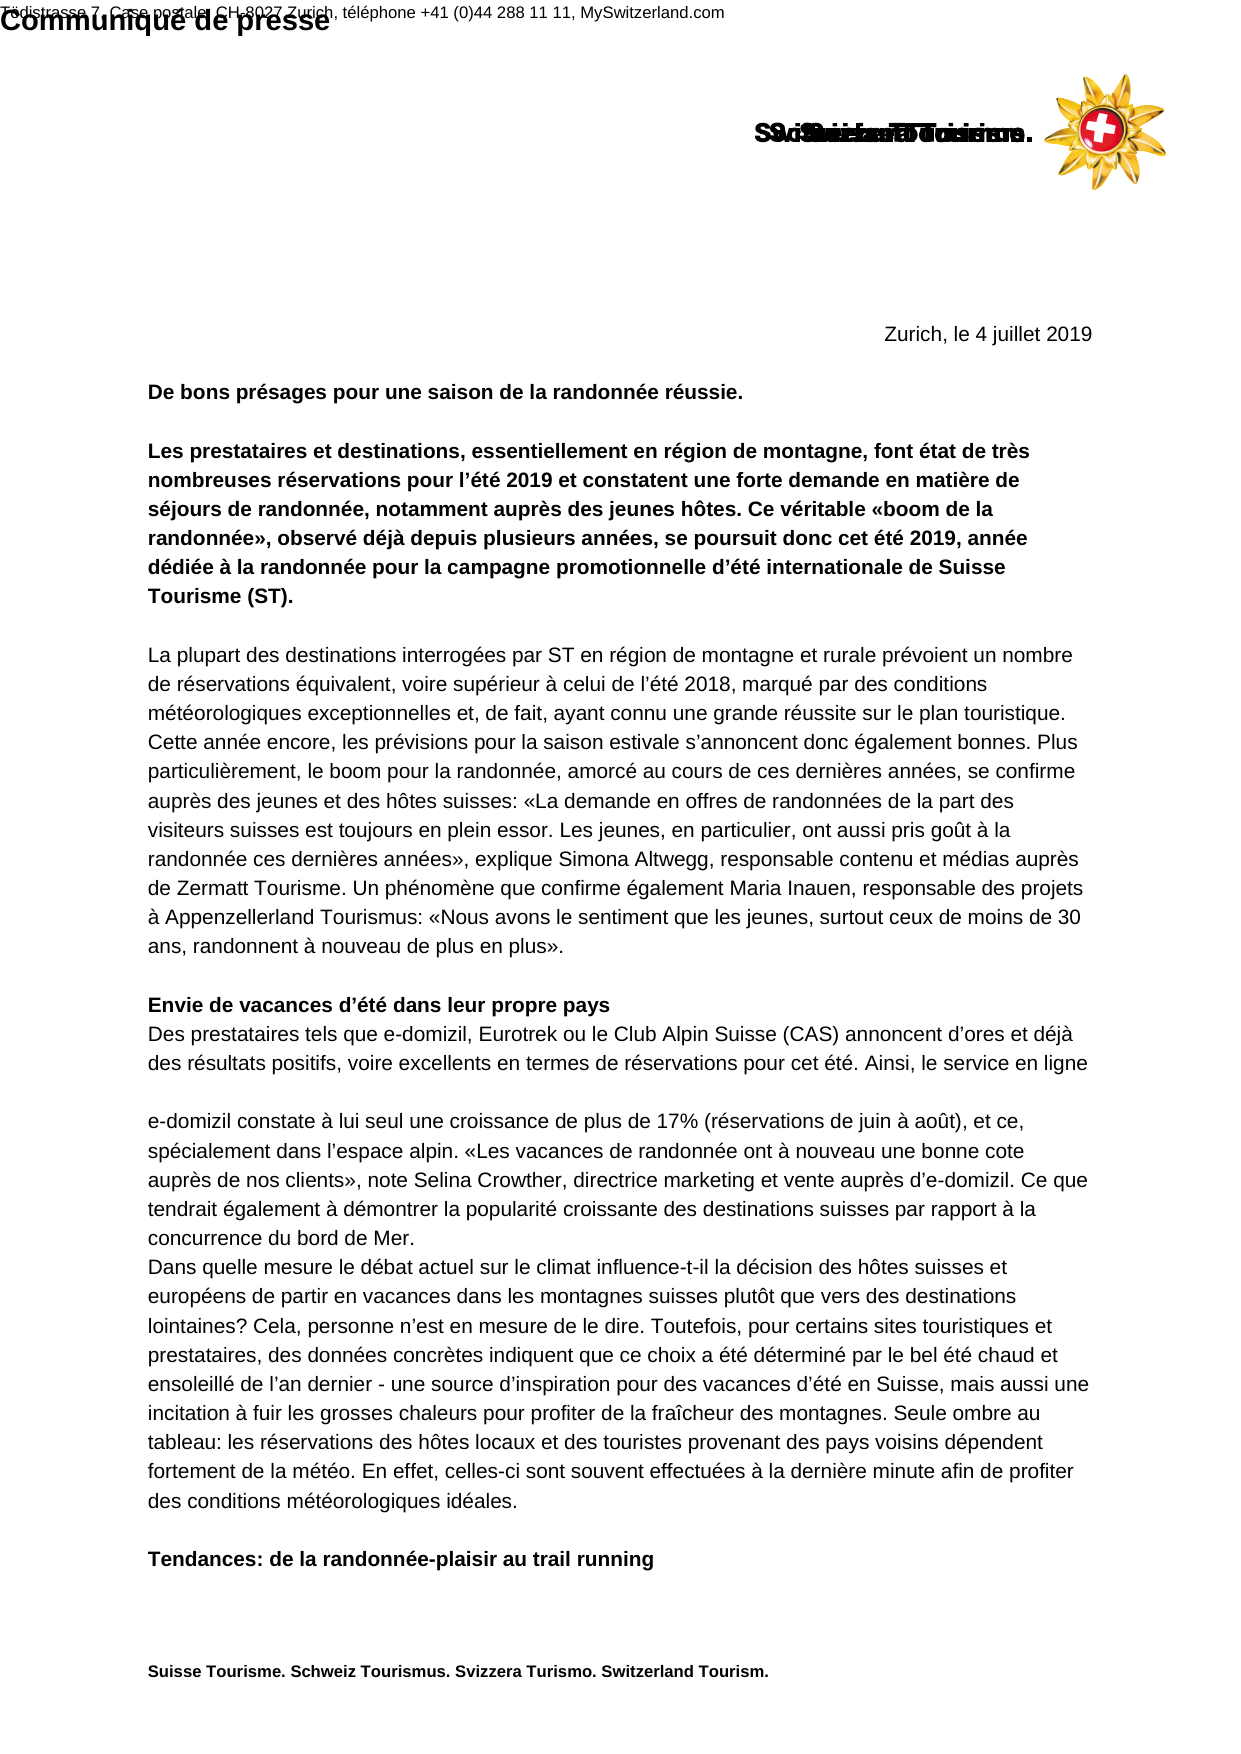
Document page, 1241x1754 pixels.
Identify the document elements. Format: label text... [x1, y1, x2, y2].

text Envie de vacances d’été dans leur propre pays [148, 987, 1092, 1017]
text Des prestataires tels que e-domizil, Eurotrek ou le Club Alpin Suisse (CAS) annoncent d’ores et déjà des résultats positifs, voire excellents en termes de réservations pour cet été. Ainsi, le service en ligne e-domizil constate à lui seul une croissance de plus de 17% (réservations de juin à août), et ce, spécialement dans l’espace alpin. «Les vacances de randonnée ont à nouveau une bonne cote auprès de nos clients», note Selina Crowther, directrice marketing et vente auprès d’e-domizil. Ce que tendrait également à démontrer la popularité croissante des destinations suisses par rapport à la concurrence du bord de Mer. [148, 1017, 1092, 1250]
text Zurich, le 4 juillet 2019 [148, 317, 1092, 346]
text Dans quelle mesure le débat actuel sur le climat influence-t-il la décision des hôtes suisses et européens de partir en vacances dans les montagnes suisses plutôt que vers des destinations lointaines? Cela, personne n’est en mesure de le dire. Toutefois, pour certains sites touristiques et prestataires, des données concrètes indiquent que ce choix a été déterminé par le bel été chaud et ensoleillé de l’an dernier - une source d’inspiration pour des vacances d’été en Suisse, mais aussi une incitation à fuir les grosses chaleurs pour profiter de la fraîcheur des montagnes. Seule ombre au tableau: les réservations des hôtes locaux et des touristes provenant des pays voisins dépendent fortement de la météo. En effet, celles-ci sont souvent effectuées à la dernière minute afin de profiter des conditions météorologiques idéales. [148, 1250, 1092, 1512]
text La plupart des destinations interrogées par ST en région de montagne et rurale prévoient un nombre de réservations équivalent, voire supérieur à celui de l’été 2018, marqué par des conditions météorologiques exceptionnelles et, de fait, ayant connu une grande réussite sur le plan touristique. Cette année encore, les prévisions pour la saison estivale s’annoncent donc également bonnes. Plus particulièrement, le boom pour la randonnée, amorcé au cours de ces dernières années, se confirme auprès des jeunes et des hôtes suisses: «La demande en offres de randonnées de la part des visiteurs suisses est toujours en plein essor. Les jeunes, en particulier, ont aussi pris goût à la randonnée ces dernières années», explique Simona Altwegg, responsable contenu et médias auprès de Zermatt Tourisme. Un phénomène que confirme également Maria Inauen, responsable des projets à Appenzellerland Tourismus: «Nous avons le sentiment que les jeunes, surtout ceux de moins de 30 ans, randonnent à nouveau de plus en plus». [148, 637, 1092, 958]
text Tendances: de la randonnée-plaisir au trail running [148, 1542, 1092, 1571]
picture [1038, 69, 1172, 196]
text Les prestataires et destinations, essentiellement en région de montagne, font état de très nombreuses réservations pour l’été 2019 et constatent une forte demande en matière de séjours de randonnée, notamment auprès des jeunes hôtes. Ce véritable «boom de la randonnée», observé déjà depuis plusieurs années, se poursuit donc cet été 2019, année dédiée à la randonnée pour la campagne promotionnelle d’été internationale de Suisse Tourisme (ST). [148, 433, 1092, 608]
text De bons présages pour une saison de la randonnée réussie. [148, 375, 1092, 404]
